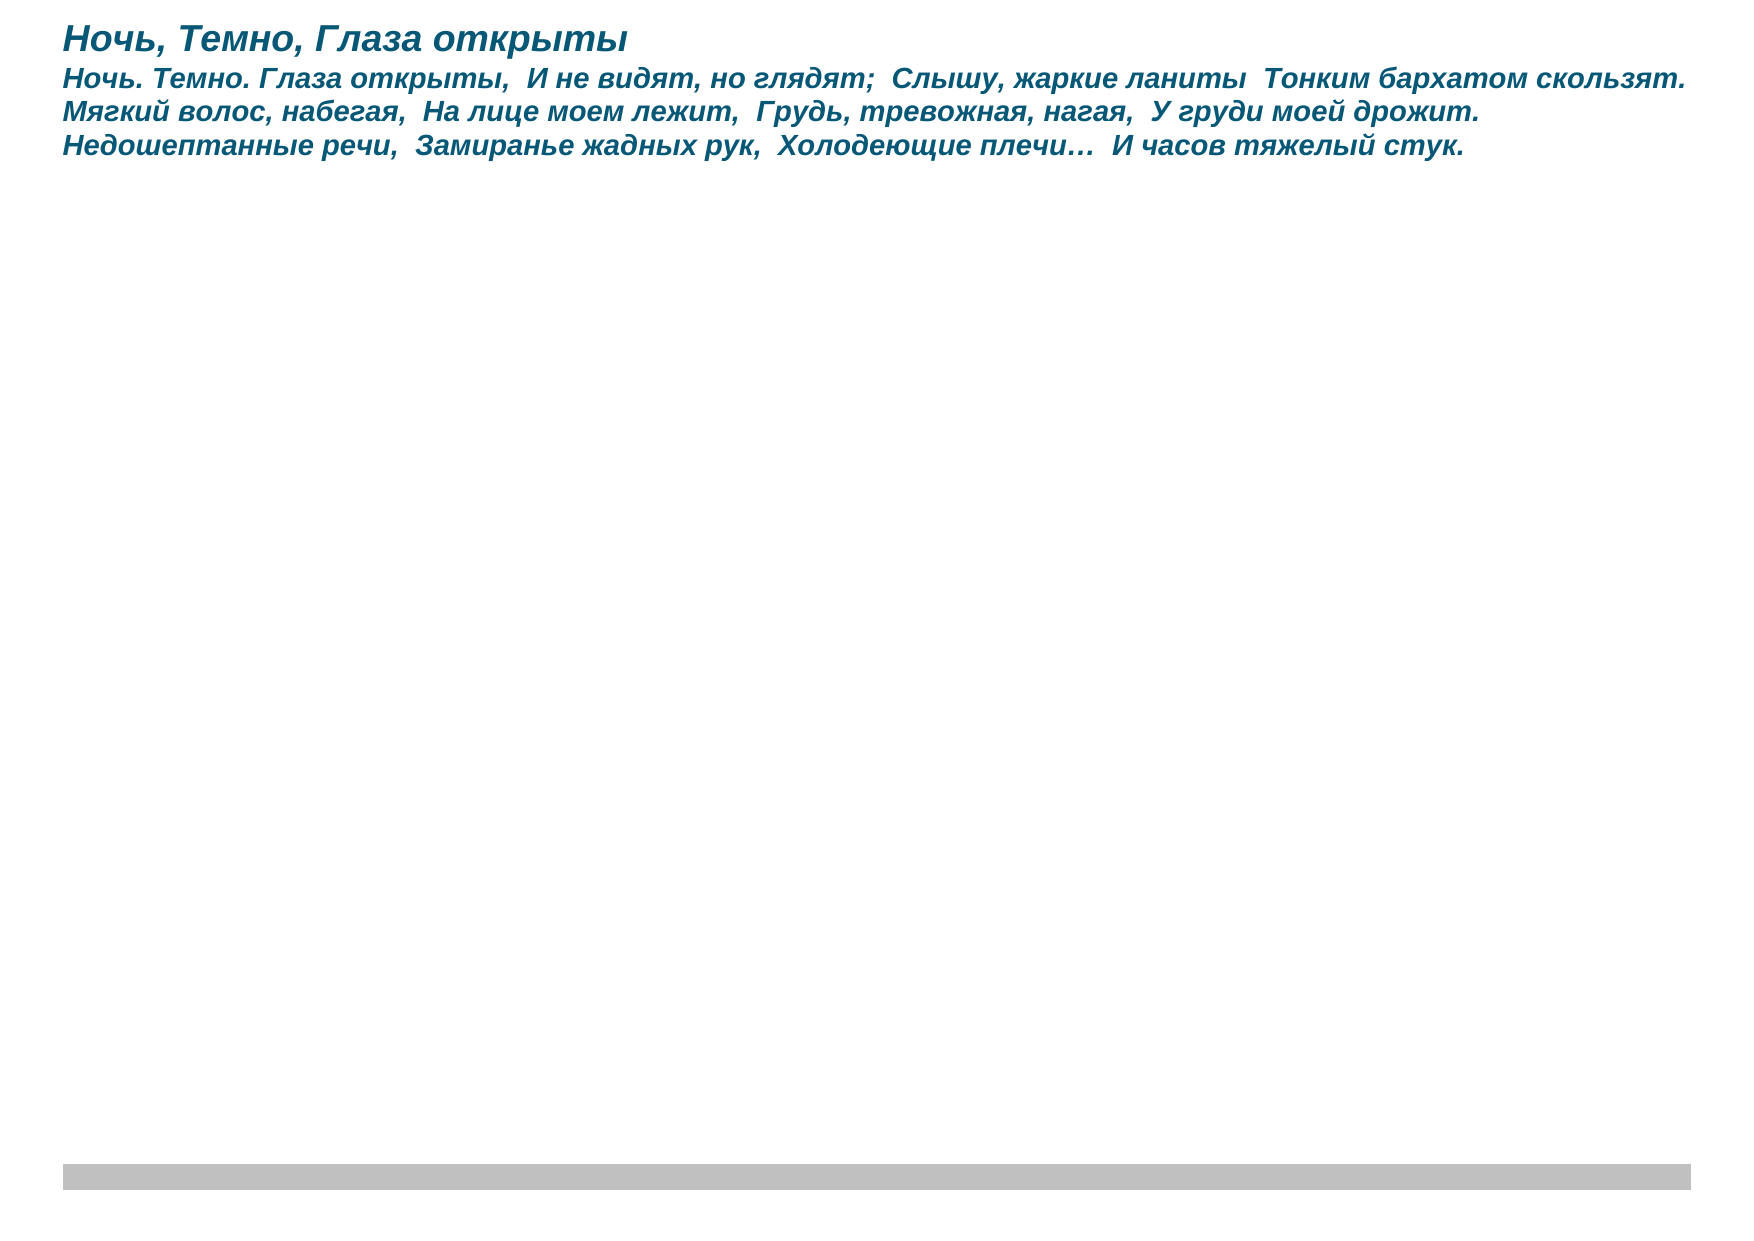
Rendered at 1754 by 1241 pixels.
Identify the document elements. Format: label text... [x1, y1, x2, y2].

subtitle Ночь, Темно, Глаза открыты [62, 17, 1691, 60]
text Ночь. Темно. Глаза открыты, [62, 61, 1691, 161]
